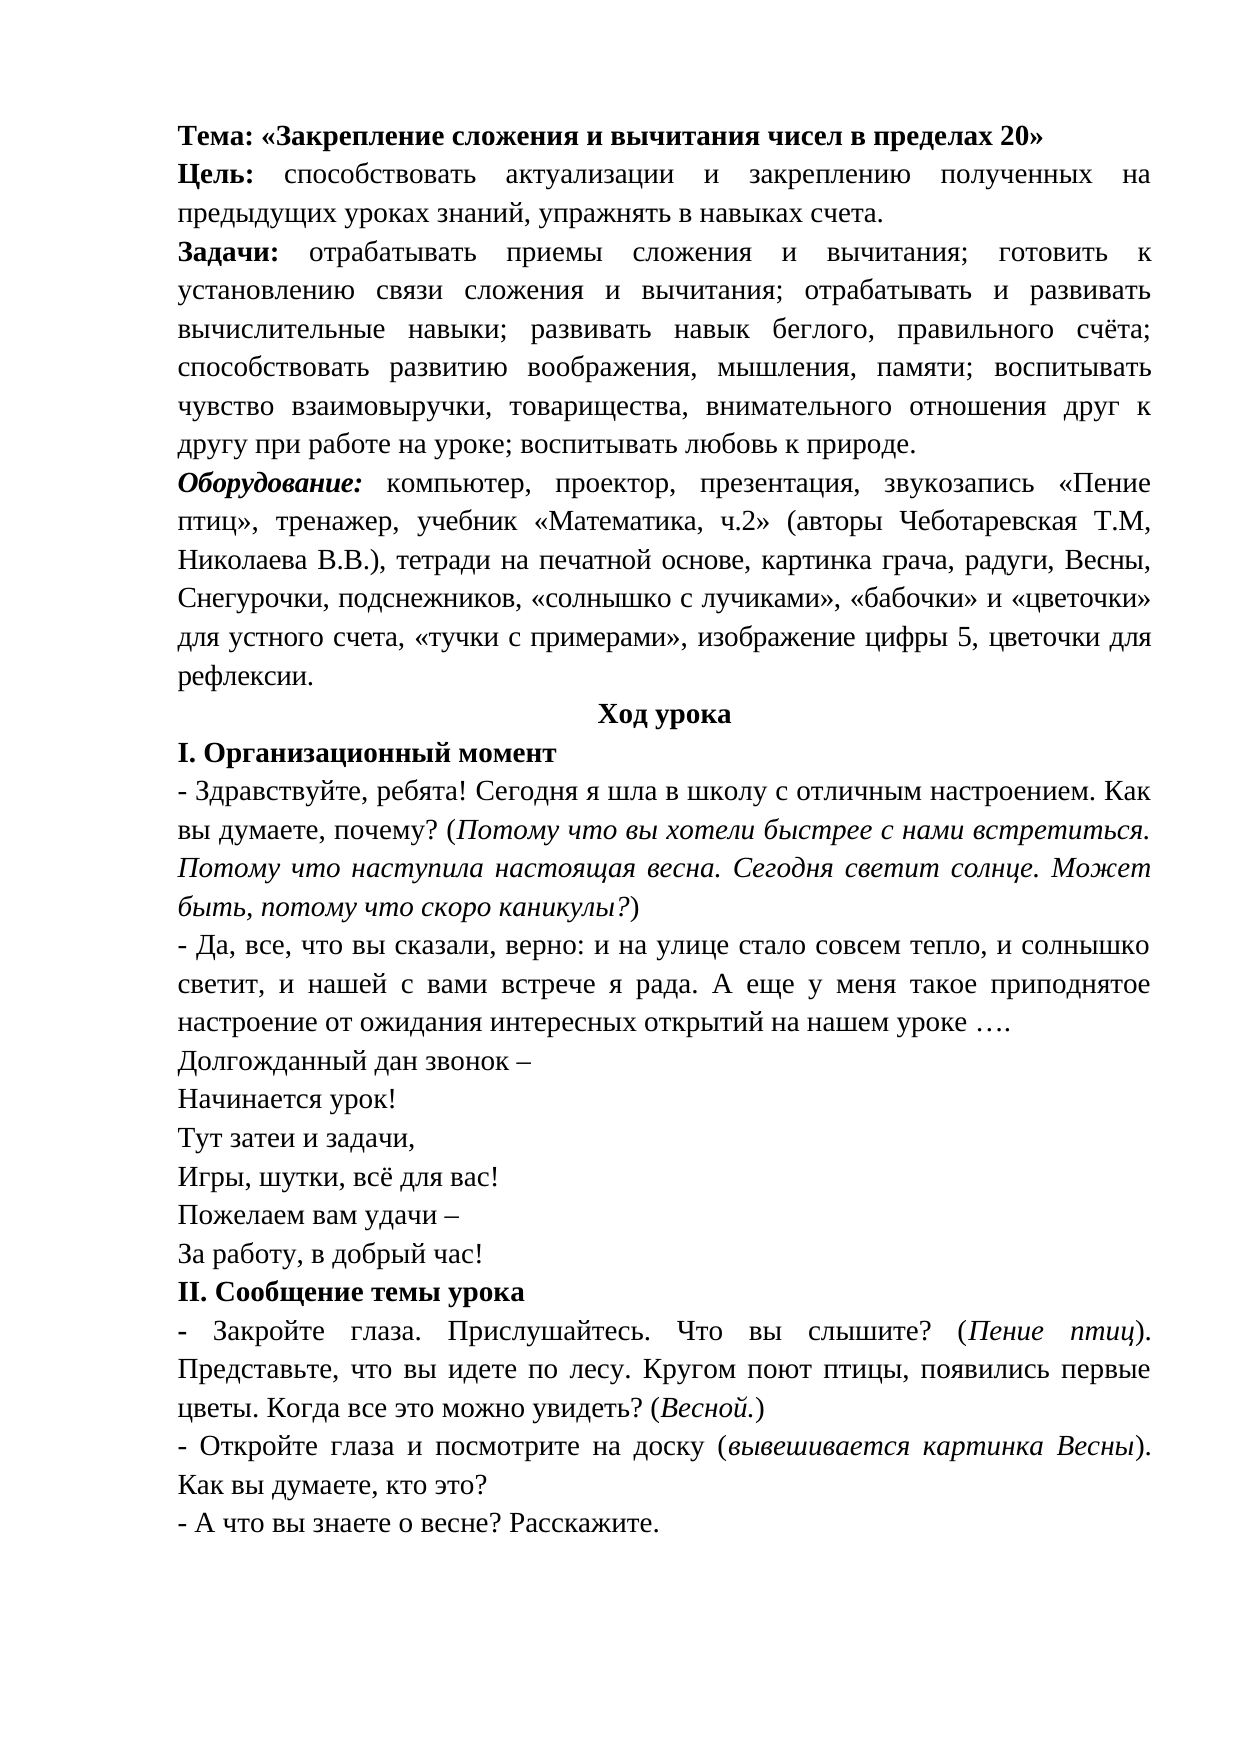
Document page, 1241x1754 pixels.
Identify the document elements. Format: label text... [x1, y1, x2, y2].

text - Откройте глаза и посмотрите на доску (вывешивается картинка Весны). Как вы думаете, кто это? [177, 1428, 1152, 1501]
text - Закройте глаза. Прислушайтесь. Что вы слышите? (Пение птиц). Представьте, что вы идете по лесу. Кругом поют птицы, появились первые цветы. Когда все это можно увидеть? (Весной.) [177, 1313, 1152, 1423]
text - Да, все, что вы сказали, верно: и на улице стало совсем тепло, и солнышко светит, и нашей с вами встрече я рада. А еще у меня такое приподнятое настроение от ожидания интересных открытий на нашем уроке …. [177, 999, 1152, 1038]
text Цель: способствовать актуализации и закреплению полученных на предыдущих уроках знаний, упражнять в навыках счета. [177, 157, 1152, 229]
text I. Организационный момент [177, 735, 1152, 768]
text Тема: «Закрепление сложения и вычитания чисел в пределах 20» [177, 118, 1152, 152]
text II. Сообщение темы урока [177, 1274, 1152, 1308]
text - А что вы знаете о весне? Расскажите. [177, 1506, 1152, 1539]
text Ход урока [177, 696, 1152, 730]
text - Здравствуйте, ребята! Сегодня я шла в школу с отличным настроением. Как вы думаете, почему? (Потому что вы хотели быстрее с нами встретиться. Потому что наступила настоящая весна. Сегодня светит солнце. Может быть, потому что скоро каникулы?) [177, 884, 1152, 922]
text Задачи: отрабатывать приемы сложения и вычитания; готовить к установлению связи сложения и вычитания; отрабатывать и развивать вычислительные навыки; развивать навык беглого, правильного счёта; способствовать развитию воображения, мышления, памяти; воспитывать чувство взаимовыручки, товарищества, внимательного отношения друг к другу при работе на уроке; воспитывать любовь к природе. [177, 234, 1152, 460]
text Долгожданный дан звонок – Начинается урок! Тут затеи и задачи, Игры, шутки, всё для вас! Пожелаем вам удачи – За работу, в добрый час! [177, 1043, 1152, 1269]
text Оборудование: компьютер, проектор, презентация, звукозапись «Пение птиц», тренажер, учебник «Математика, ч.2» (авторы Чеботаревская Т.М, Николаева В.В.), тетради на печатной основе, картинка грача, радуги, Весны, Снегурочки, подснежников, «солнышко с лучиками», «бабочки» и «цветочки» для устного счета, «тучки с примерами», изображение цифры 5, цветочки для рефлексии. [177, 465, 1152, 691]
